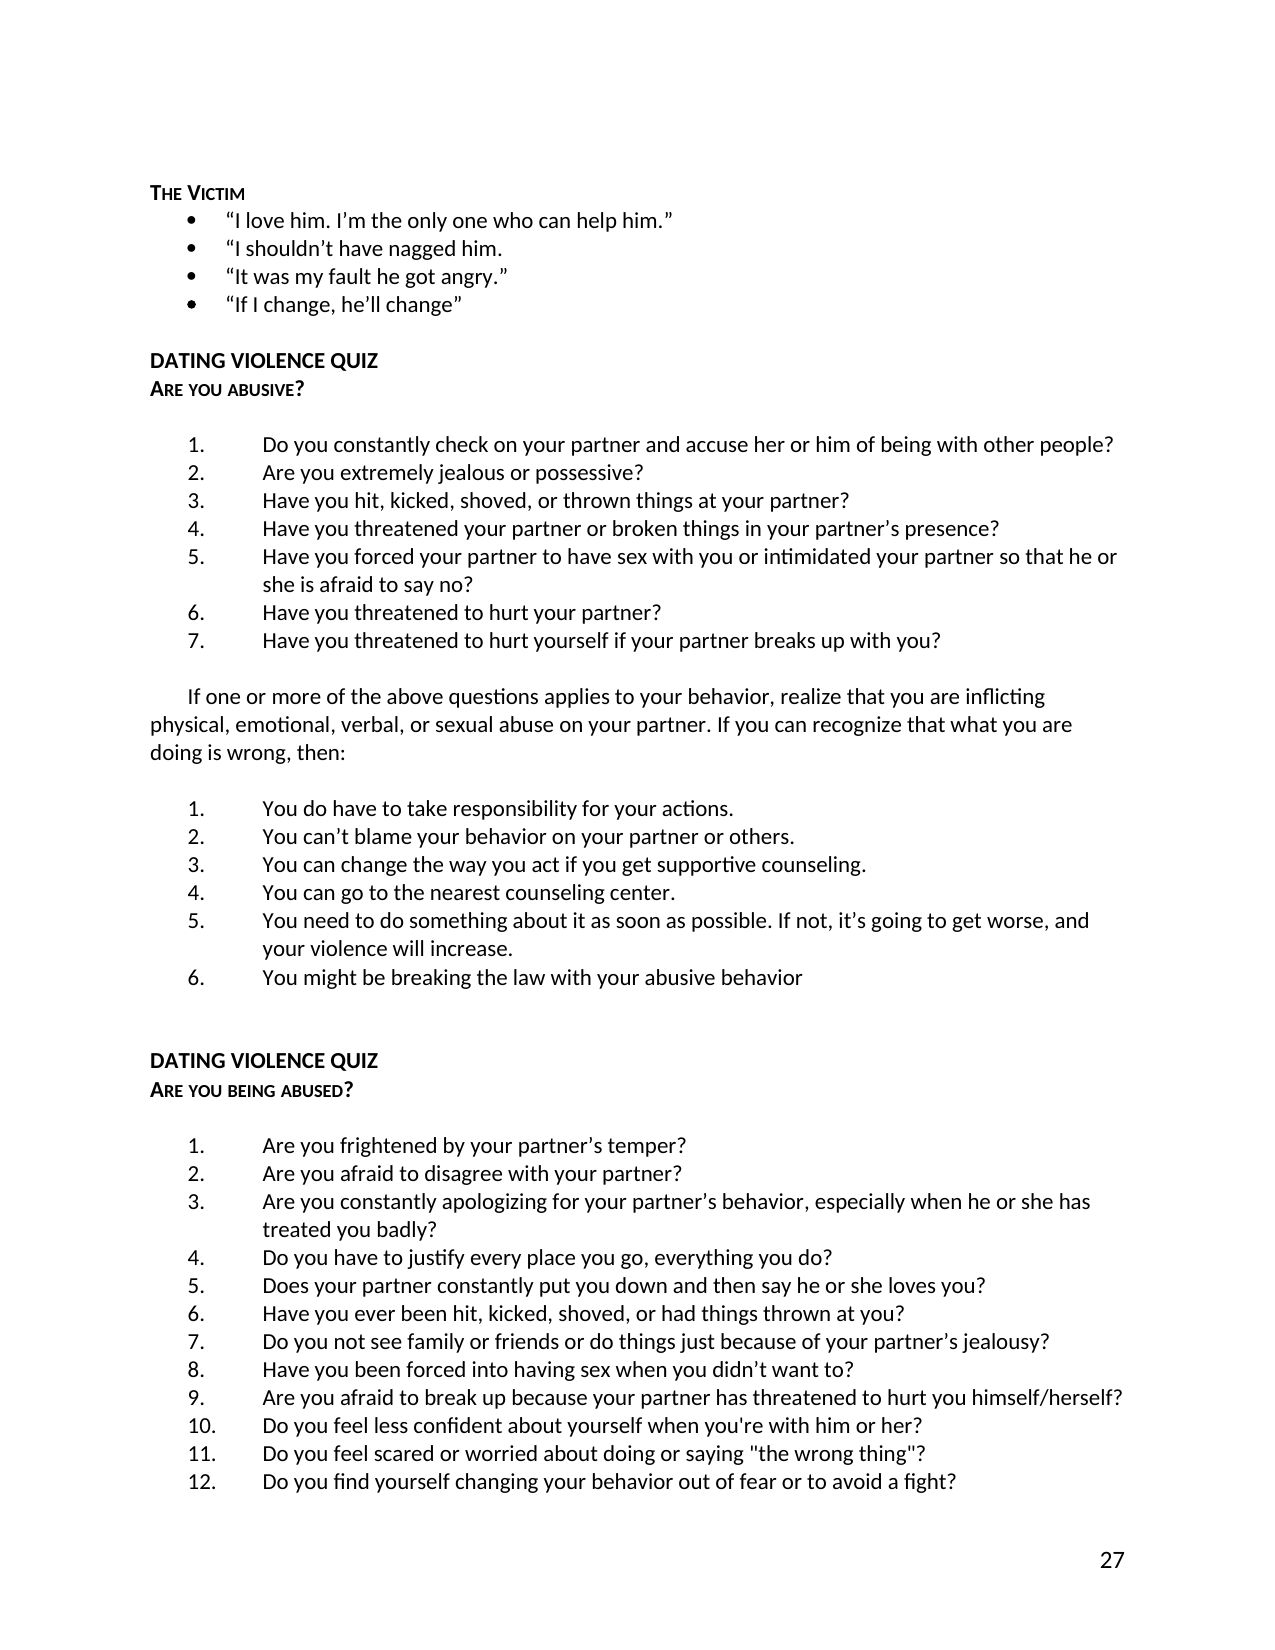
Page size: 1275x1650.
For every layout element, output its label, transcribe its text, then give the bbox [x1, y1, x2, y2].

list Do you have to justify every place you go, everything you do? [187, 1243, 1125, 1271]
list Do you constantly check on your partner and accuse her or him of being with other people? [187, 430, 1125, 458]
list You might be breaking the law with your abusive behavior [187, 963, 1125, 991]
text The Victim [150, 178, 1125, 206]
list You need to do something about it as soon as possible. If not, it’s going to get worse, and your violence will increase. [187, 907, 1125, 963]
list Are you frightened by your partner’s temper? [187, 1131, 1125, 1159]
list Do you find yourself changing your behavior out of fear or to avoid a fight? [187, 1467, 1125, 1495]
text Are you being abused? [150, 1075, 1125, 1103]
list You can go to the nearest counseling center. [187, 878, 1125, 907]
list “If I change, he’ll change” [187, 290, 1125, 318]
list Have you been forced into having sex when you didn’t want to? [187, 1355, 1125, 1383]
text If one or more of the above questions applies to your behavior, realize that you are inflicting physical, emotional, verbal, or sexual abuse on your partner. If you can recognize that what you are doing is wrong, then: [150, 682, 1125, 766]
list “I shouldn’t have nagged him. [187, 234, 1125, 262]
list Are you afraid to break up because your partner has threatened to hurt you himself/herself? [187, 1383, 1125, 1411]
list Have you hit, kicked, shoved, or thrown things at your partner? [187, 486, 1125, 514]
list Do you not see family or friends or do things just because of your partner’s jealousy? [187, 1327, 1125, 1355]
list You can change the way you act if you get supportive counseling. [187, 851, 1125, 878]
list You can’t blame your behavior on your partner or others. [187, 822, 1125, 851]
text DATING VIOLENCE QUIZ [150, 346, 1125, 374]
list Are you afraid to disagree with your partner? [187, 1159, 1125, 1187]
list Are you extremely jealous or possessive? [187, 458, 1125, 486]
text DATING VIOLENCE QUIZ [150, 1047, 1125, 1075]
list “It was my fault he got angry.” [187, 262, 1125, 290]
list Have you ever been hit, kicked, shoved, or had things thrown at you? [187, 1299, 1125, 1327]
list You do have to take responsibility for your actions. [187, 794, 1125, 822]
list Does your partner constantly put you down and then say he or she loves you? [187, 1271, 1125, 1299]
list Have you threatened to hurt your partner? [187, 598, 1125, 626]
list Have you forced your partner to have sex with you or intimidated your partner so that he or she is afraid to say no? [187, 542, 1125, 598]
list “I love him. I’m the only one who can help him.” [187, 206, 1125, 234]
list Have you threatened your partner or broken things in your partner’s presence? [187, 514, 1125, 542]
list Do you feel scared or worried about doing or saying "the wrong thing"? [187, 1439, 1125, 1467]
list Have you threatened to hurt yourself if your partner breaks up with you? [187, 626, 1125, 654]
text Are you abusive? [150, 374, 1125, 402]
list Are you constantly apologizing for your partner’s behavior, especially when he or she has treated you badly? [187, 1187, 1125, 1243]
list Do you feel less confident about yourself when you're with him or her? [187, 1411, 1125, 1439]
